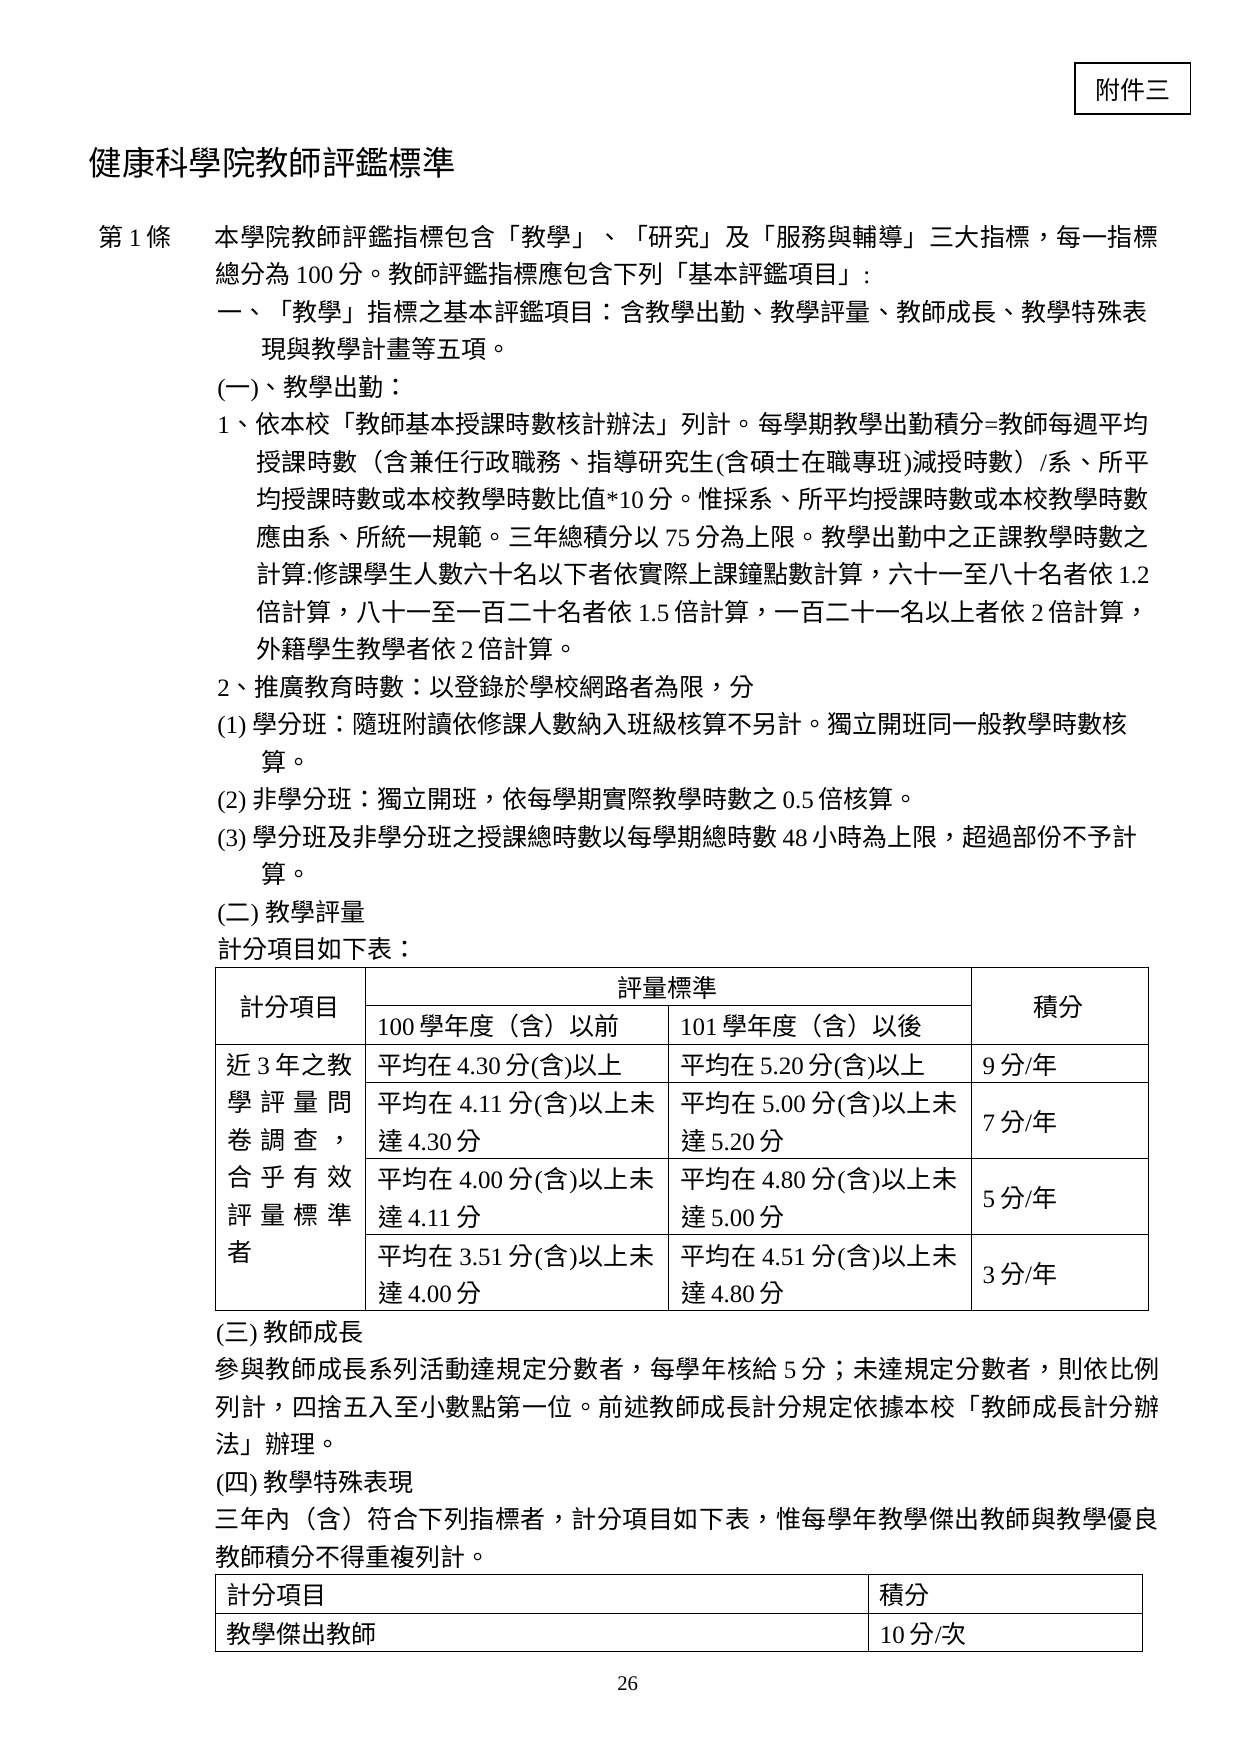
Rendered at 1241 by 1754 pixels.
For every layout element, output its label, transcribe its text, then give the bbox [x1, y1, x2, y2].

table_header 第1條 [88, 217, 203, 1652]
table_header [203, 217, 1163, 1652]
text 健康科學院教師評鑑標準 [89, 123, 1164, 198]
